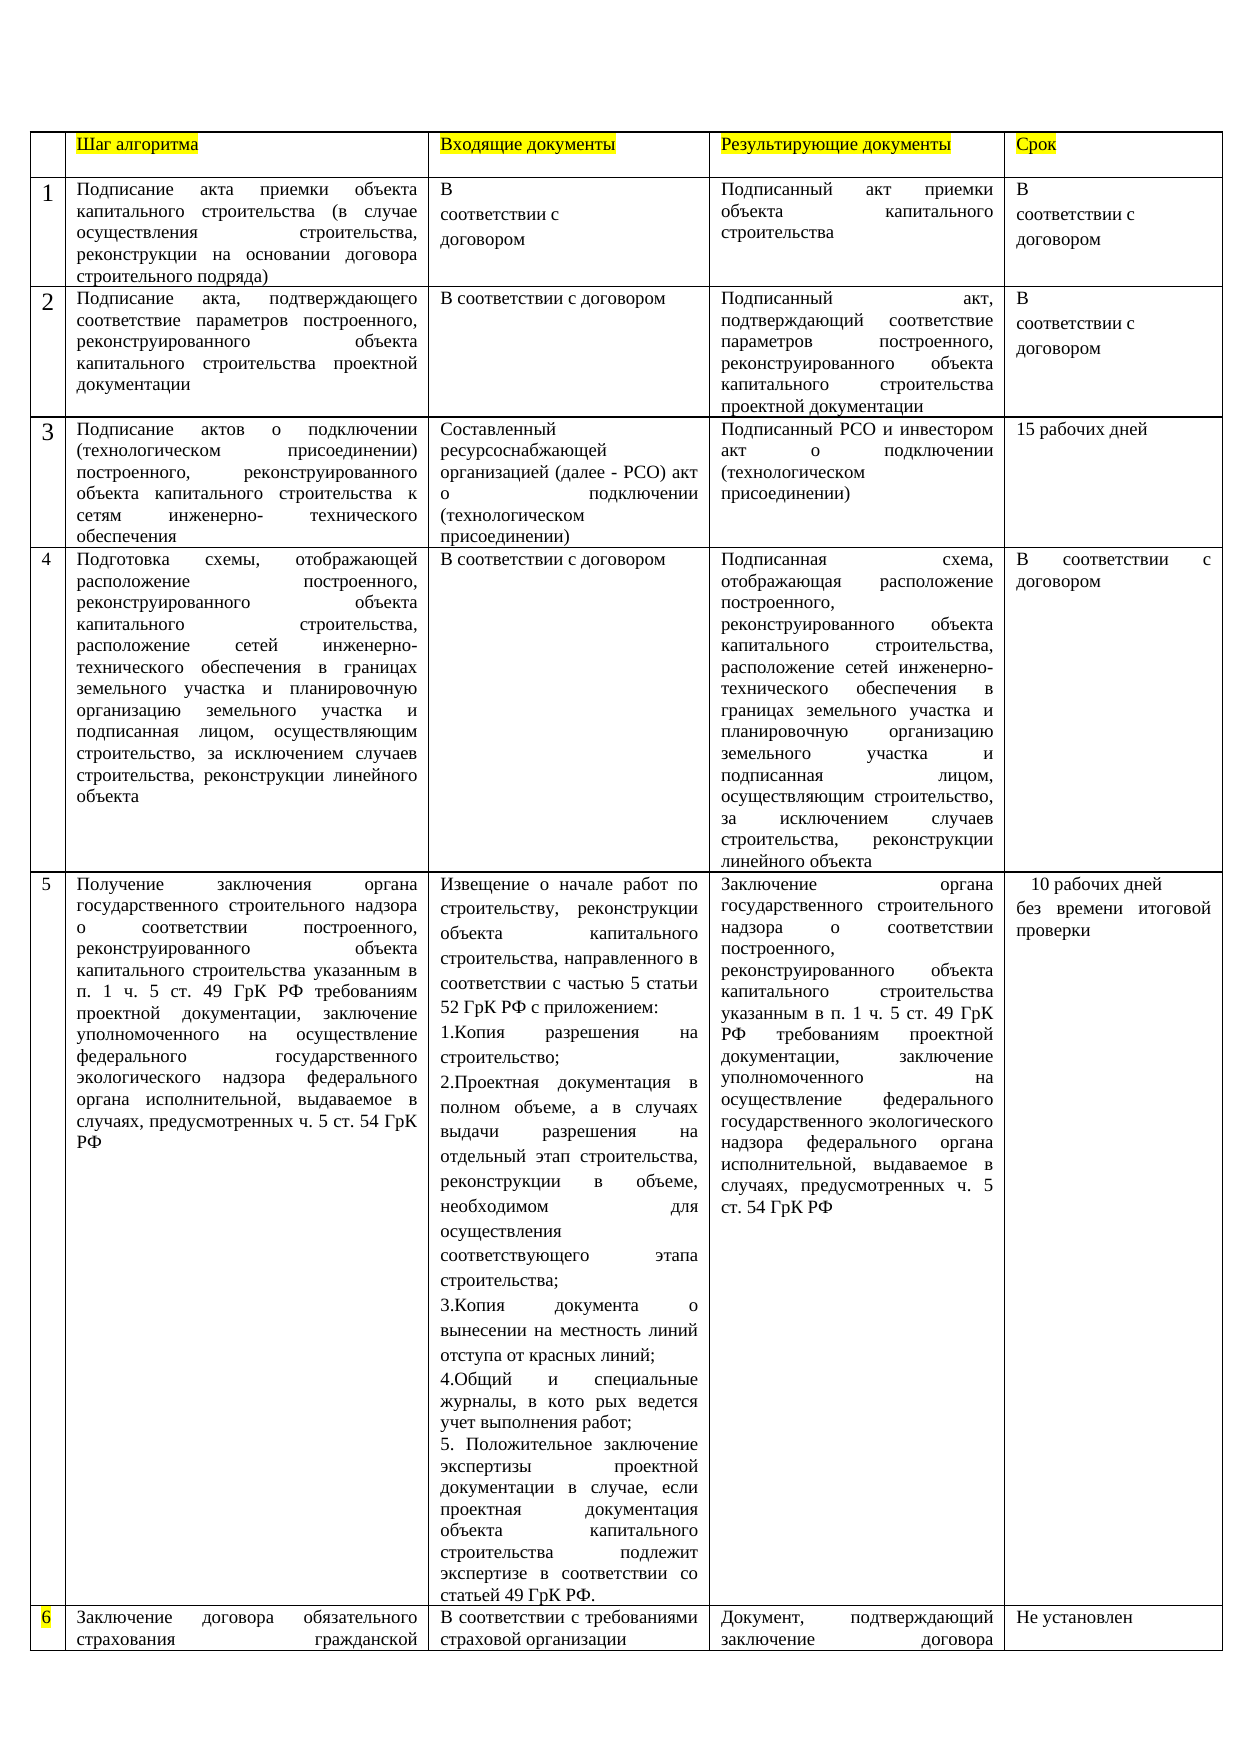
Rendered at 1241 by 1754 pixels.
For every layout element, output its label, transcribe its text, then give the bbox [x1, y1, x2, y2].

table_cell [66, 1606, 428, 1649]
table_header Входящие документы [429, 133, 709, 177]
table_header Шаг алгоритма [66, 133, 428, 177]
table_cell 5 [31, 873, 65, 1605]
table_cell Составленный ресурсоснабжающей организацией (далее - РСО) акт о подключении (технологическом присоединении) [429, 418, 709, 547]
table_cell В соответствии с договором [429, 178, 709, 286]
table_cell В соответствии с договором [1005, 548, 1222, 871]
table_cell 15 рабочих дней [1005, 418, 1222, 547]
table_cell В соответствии с договором [1005, 287, 1222, 416]
table_cell Подписанный акт, подтверждающий соответствие параметров построенного, реконструированного объекта капитального строительства проектной документации [710, 287, 1004, 416]
table_cell В соответствии с договором [1005, 178, 1222, 286]
table_cell 2 [31, 287, 65, 416]
table_cell Подписание акта приемки объекта капитального строительства (в случае осуществления строительства, реконструкции на основании договора строительного подряда) [66, 178, 428, 286]
table_cell Подписание актов о подключении (технологическом присоединении) построенного, реконструированного объекта капитального строительства к сетям инженерно- технического обеспечения [66, 418, 428, 547]
table_header [31, 133, 65, 177]
table_cell Получение заключения органа государственного строительного надзора о соответствии построенного, реконструированного объекта капитального строительства указанным в п. 1 ч. 5 ст. 49 ГрК РФ требованиям проектной документации, заключение уполномоченного на осуществление федерального государственного экологического надзора федерального органа исполнительной, выдаваемое в случаях, предусмотренных ч. 5 ст. 54 ГрК РФ [66, 873, 428, 1605]
table_cell Подписанная схема, отображающая расположение построенного, реконструированного объекта капитального строительства, расположение сетей инженерно- технического обеспечения в границах земельного участка и планировочную организацию земельного участка и подписанная лицом, осуществляющим строительство, за исключением случаев строительства, реконструкции линейного объекта [710, 548, 1004, 871]
table_cell 3 [31, 418, 65, 547]
table_header Срок [1005, 133, 1222, 177]
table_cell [710, 1606, 1004, 1649]
table_cell Подписанный РСО и инвестором акт о подключении (технологическом присоединении) [710, 418, 1004, 547]
table_cell Не установлен [1005, 1606, 1222, 1649]
table_cell В соответствии с договором [429, 548, 709, 871]
table_cell Извещение о начале работ по строительству, реконструкции объекта капитального строительства, направленного в соответствии с частью 5 статьи 52 ГрК РФ с приложением: 1.Копия разрешения на строительство; 2.Проектная документация в полном объеме, а в случаях выдачи разрешения на отдельный этап строительства, реконструкции в объеме, необходимом для осуществления соответствующего этапа строительства; 3.Копия документа о вынесении на местность линий отступа от красных линий; 4.Общий и специальные журналы, в кото рых ведется учет выполнения работ; 5. Положительное заключение экспертизы проектной документации в случае, если проектная документация объекта капитального строительства подлежит экспертизе в соответствии со статьей 49 ГрК РФ. [429, 873, 709, 1605]
table_cell 4 [31, 548, 65, 871]
table_cell 1 [31, 178, 65, 286]
table_cell Подписание акта, подтверждающего соответствие параметров построенного, реконструированного объекта капитального строительства проектной документации [66, 287, 428, 416]
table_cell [429, 1606, 709, 1649]
table_cell Заключение органа государственного строительного надзора о соответствии построенного, реконструированного объекта капитального строительства указанным в п. 1 ч. 5 ст. 49 ГрК РФ требованиям проектной документации, заключение уполномоченного на осуществление федерального государственного экологического надзора федерального органа исполнительной, выдаваемое в случаях, предусмотренных ч. 5 ст. 54 ГрК РФ [710, 873, 1004, 1605]
table_cell В соответствии с договором [429, 287, 709, 416]
table_cell 10 рабочих дней без времени итоговой проверки [1005, 873, 1222, 1605]
table_cell Подготовка схемы, отображающей расположение построенного, реконструированного объекта капитального строительства, расположение сетей инженерно-технического обеспечения в границах земельного участка и планировочную организацию земельного участка и подписанная лицом, осуществляющим строительство, за исключением случаев строительства, реконструкции линейного объекта [66, 548, 428, 871]
table_header Результирующие документы [710, 133, 1004, 177]
table_cell 6 [31, 1606, 65, 1649]
table_cell Подписанный акт приемки объекта капитального строительства [710, 178, 1004, 286]
